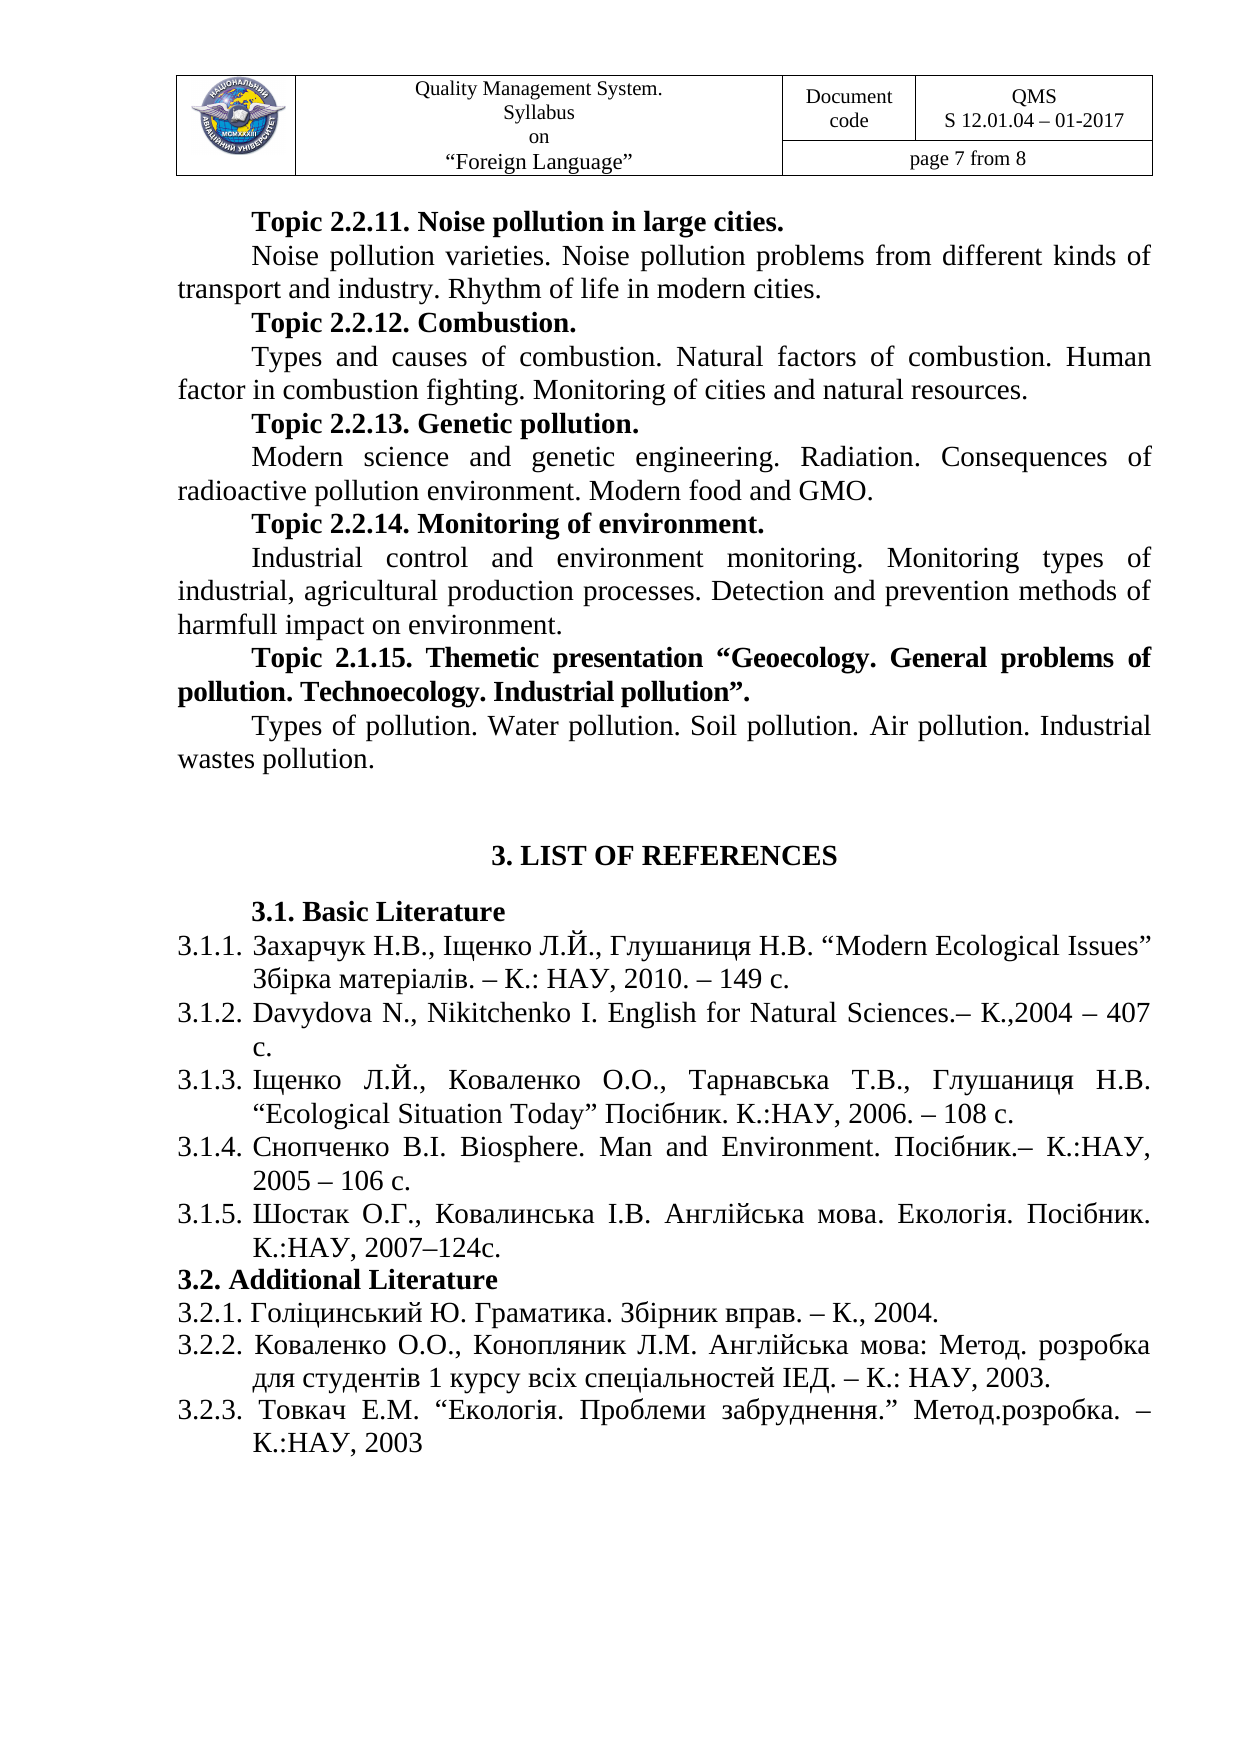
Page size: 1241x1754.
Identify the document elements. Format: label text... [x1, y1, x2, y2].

text 3.2. Additional Literature [177, 1263, 1152, 1296]
text Modern science and genetic engineering. Radiation. Consequences of radioactive pollution environment. Modern food and GMO. [177, 439, 1152, 506]
text Topic 2.2.14. Monitoring of environment. [177, 506, 1152, 540]
text Types and causes of combustion. Natural factors of combustion. Human factor in combustion fighting. Monitoring of cities and natural resources. [177, 339, 1152, 406]
text 3. LIST OF REFERENCES [177, 840, 1152, 872]
text Topic 2.2.12. Combustion. [177, 305, 1152, 339]
text 3.2.1. Голіцинський Ю. Граматика. Збірник вправ. – К., 2004. [177, 1296, 1152, 1328]
text Noise pollution varieties. Noise pollution problems from different kinds of transport and industry. Rhythm of life in modern cities. [177, 238, 1152, 305]
list Захарчук Н.В., Іщенко Л.Й., Глушаниця Н.В. “Modern Ecological Issues” Збірка матеріалів. – К.: НАУ, 2010. – 149 с. [177, 928, 1152, 995]
text 3.1. Basic Literature [177, 896, 1152, 928]
picture [191, 76, 286, 155]
list Снопченко В.І. Biosphere. Man and Environment. Посібник.– К.:НАУ, 2005 – 106 с. [177, 1129, 1152, 1196]
text Topic 2.2.11. Noise pollution in large cities. [177, 204, 1152, 238]
list Davydova N., Nikitchenko I. English for Natural Sciences.– К.,2004 – 407 с. [177, 995, 1152, 1062]
text 3.2.3. Товкач Е.М. “Екологія. Проблеми забруднення.” Метод.розробка. – К.:НАУ, 2003 [177, 1394, 1152, 1459]
text Topic 2.1.15. Themetic presentation “Geoecology. General problems of pollution. Technoecology. Industrial pollution”. [177, 641, 1152, 708]
list Іщенко Л.Й., Коваленко О.О., Тарнавська Т.В., Глушаниця Н.В. “Ecological Situation Today” Посібник. К.:НАУ, 2006. – 108 с. [177, 1062, 1152, 1129]
text Types of pollution. Water pollution. Soil pollution. Air pollution. Industrial wastes pollution. [177, 708, 1152, 775]
list Шостак О.Г., Ковалинська І.В. Англійська мова. Екологія. Посібник. К.:НАУ, 2007–124с. [177, 1196, 1152, 1263]
text Topic 2.2.13. Genetic pollution. [177, 406, 1152, 439]
text Industrial control and environment monitoring. Monitoring types of industrial, agricultural production processes. Detection and prevention methods of harmfull impact on environment. [177, 540, 1152, 641]
text 3.2.2. Коваленко О.О., Конопляник Л.М. Англійська мова: Метод. розробка для студентів 1 курсу всіх спеціальностей ІЕД. – К.: НАУ, 2003. [177, 1328, 1152, 1394]
